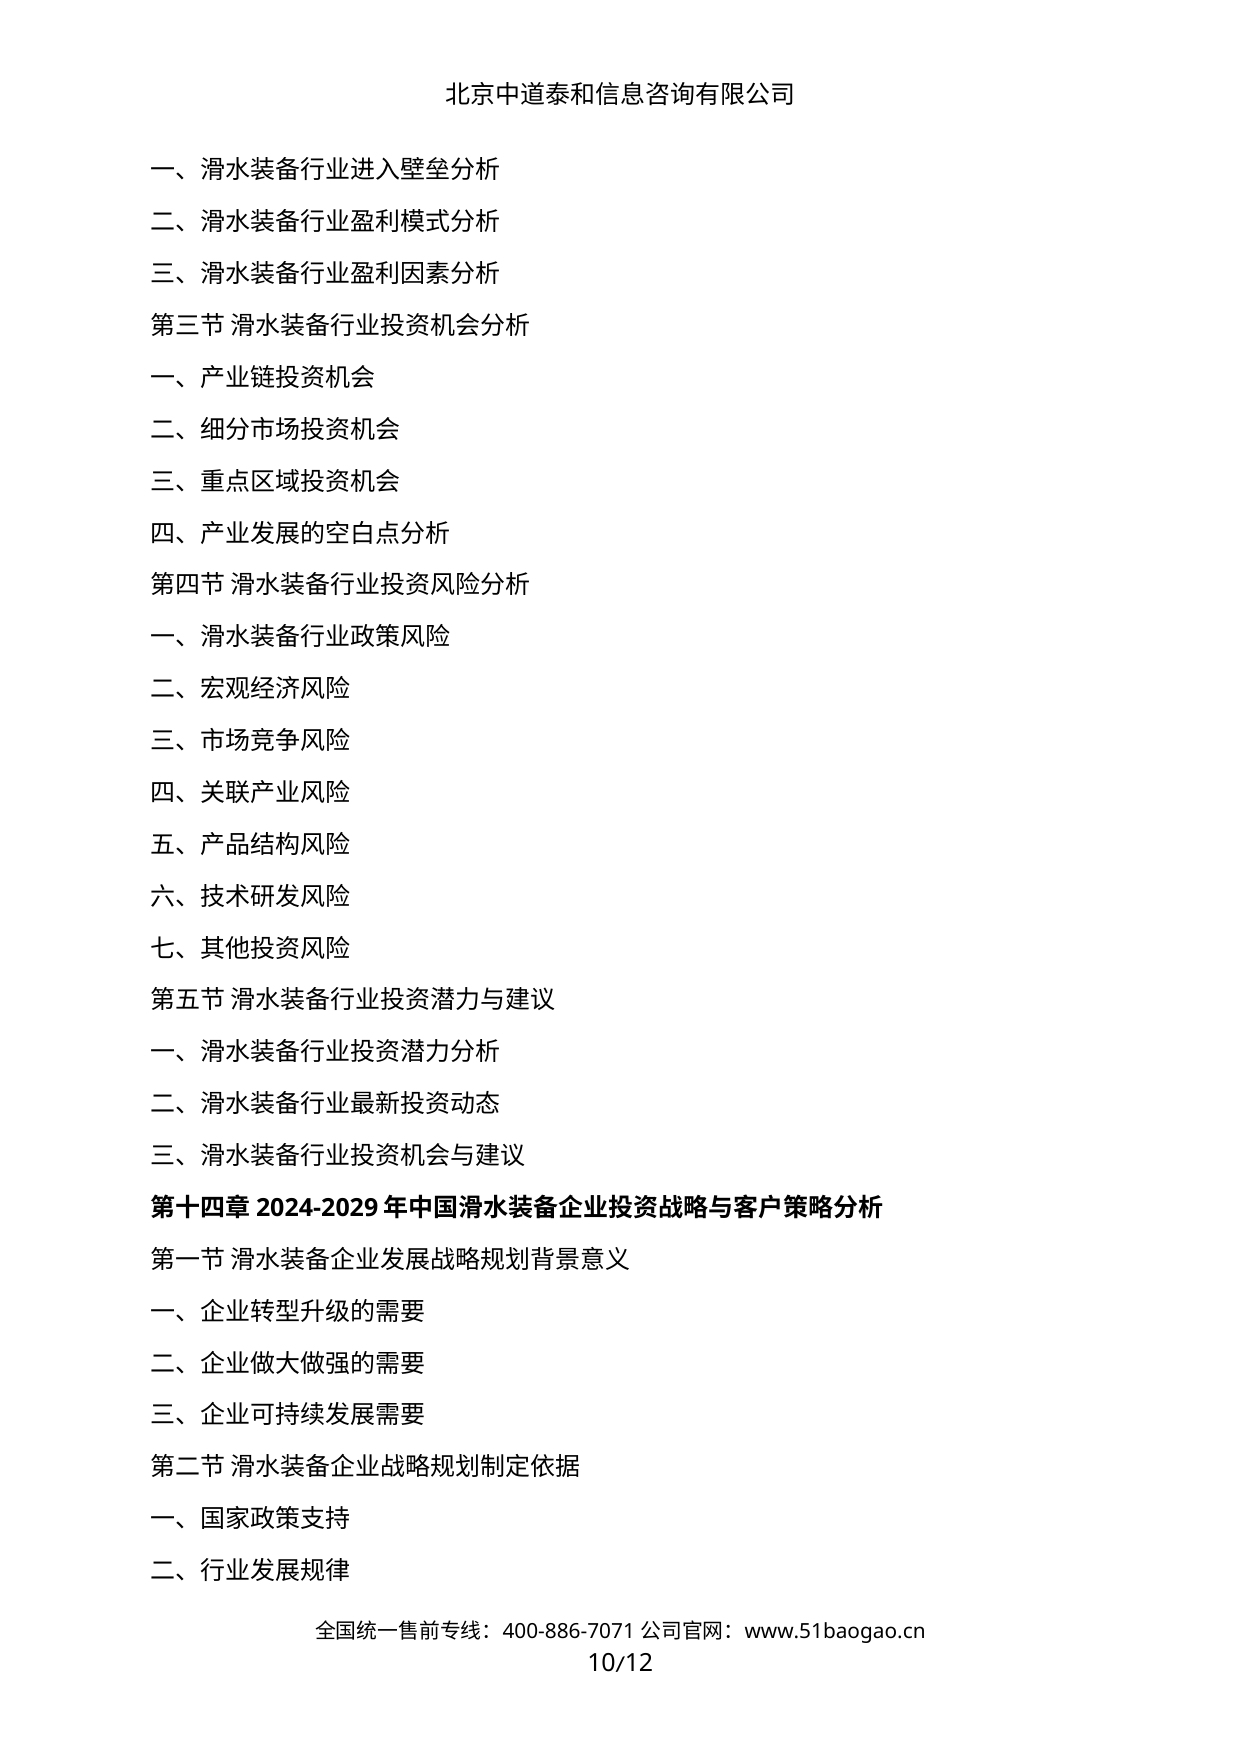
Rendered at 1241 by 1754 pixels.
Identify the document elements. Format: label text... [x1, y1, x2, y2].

text 三、滑水装备行业盈利因素分析 [150, 254, 1090, 290]
text 二、企业做大做强的需要 [150, 1343, 1090, 1379]
text 三、市场竞争风险 [150, 721, 1090, 757]
text 七、其他投资风险 [150, 928, 1090, 964]
text 五、产品结构风险 [150, 824, 1090, 861]
text 二、滑水装备行业最新投资动态 [150, 1084, 1090, 1120]
text 二、细分市场投资机会 [150, 409, 1090, 446]
text 二、宏观经济风险 [150, 669, 1090, 705]
text 第二节 滑水装备企业战略规划制定依据 [150, 1447, 1090, 1483]
text 三、企业可持续发展需要 [150, 1395, 1090, 1431]
text 第四节 滑水装备行业投资风险分析 [150, 565, 1090, 601]
text 一、企业转型升级的需要 [150, 1291, 1090, 1327]
text 三、重点区域投资机会 [150, 461, 1090, 497]
text 第三节 滑水装备行业投资机会分析 [150, 306, 1090, 342]
text 四、关联产业风险 [150, 772, 1090, 809]
text 一、产业链投资机会 [150, 357, 1090, 394]
text 第一节 滑水装备企业发展战略规划背景意义 [150, 1239, 1090, 1276]
text 一、滑水装备行业政策风险 [150, 617, 1090, 653]
text 第十四章 2024-2029年中国滑水装备企业投资战略与客户策略分析 [150, 1187, 1090, 1224]
text 三、滑水装备行业投资机会与建议 [150, 1136, 1090, 1172]
text 六、技术研发风险 [150, 876, 1090, 912]
text 二、行业发展规律 [150, 1551, 1090, 1587]
text 一、滑水装备行业投资潜力分析 [150, 1032, 1090, 1068]
text 一、滑水装备行业进入壁垒分析 [150, 150, 1090, 186]
text 二、滑水装备行业盈利模式分析 [150, 202, 1090, 238]
text 一、国家政策支持 [150, 1499, 1090, 1535]
text 第五节 滑水装备行业投资潜力与建议 [150, 980, 1090, 1016]
text 四、产业发展的空白点分析 [150, 513, 1090, 549]
